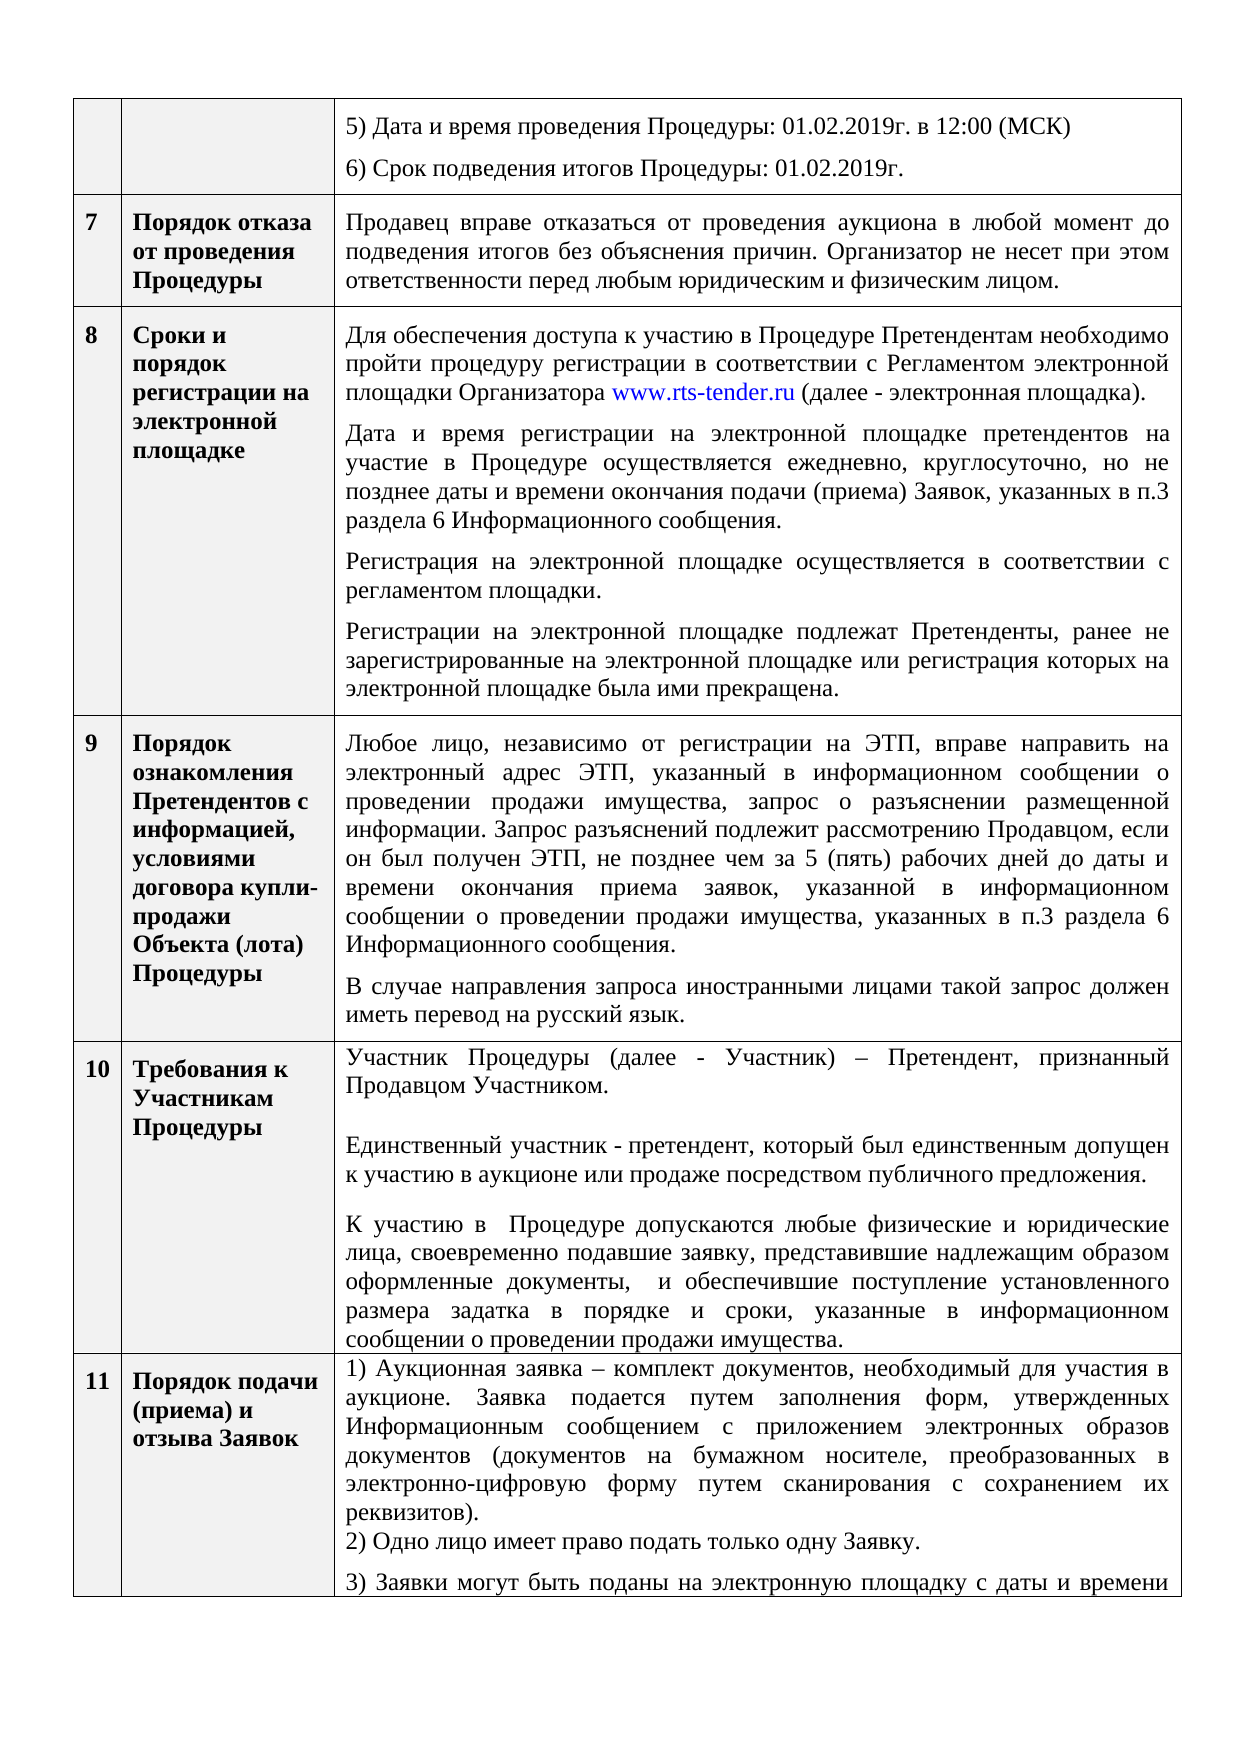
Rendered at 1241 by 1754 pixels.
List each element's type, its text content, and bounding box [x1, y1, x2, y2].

table_cell Сроки и порядок регистрации на электронной площадке [122, 307, 334, 715]
table_cell 11 [74, 1354, 121, 1596]
table_cell Любое лицо, независимо от регистрации на ЭТП, вправе направить на электронный адрес ЭТП, указанный в информационном сообщении о проведении продажи имущества, запрос о разъяснении размещенной информации. Запрос разъяснений подлежит рассмотрению Продавцом, если он был получен ЭТП, не позднее чем за 5 (пять) рабочих дней до даты и времени окончания приема заявок, указанной в информационном сообщении о проведении продажи имущества, указанных в п.3 раздела 6 Информационного сообщения. В случае направления запроса иностранными лицами такой запрос должен иметь перевод на русский язык. [335, 716, 1181, 1041]
table_cell 8 [74, 307, 121, 715]
table_cell Продавец вправе отказаться от проведения аукциона в любой момент до подведения итогов без объяснения причин. Организатор не несет при этом ответственности перед любым юридическим и физическим лицом. [335, 195, 1181, 306]
table_cell 9 [74, 716, 121, 1041]
table_cell Для обеспечения доступа к участию в Процедуре Претендентам необходимо пройти процедуру регистрации в соответствии с Регламентом электронной площадки Организатора www.rts-tender.ru (далее - электронная площадка). Дата и время регистрации на электронной площадке претендентов на участие в Процедуре осуществляется ежедневно, круглосуточно, но не позднее даты и времени окончания подачи (приема) Заявок, указанных в п.3 раздела 6 Информационного сообщения. Регистрация на электронной площадке осуществляется в соответствии с регламентом площадки. Регистрации на электронной площадке подлежат Претенденты, ранее не зарегистрированные на электронной площадке или регистрация которых на электронной площадке была ими прекращена. [335, 307, 1181, 715]
table_cell 7 [74, 195, 121, 306]
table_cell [335, 99, 1181, 194]
table_cell Порядок отказа от проведения Процедуры [122, 195, 334, 306]
table_cell Требования к Участникам Процедуры [122, 1042, 334, 1352]
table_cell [335, 1354, 1181, 1596]
table_cell Участник Процедуры (далее - Участник) – Претендент, признанный Продавцом Участником. Единственный участник - претендент, который был единственным допущен к участию в аукционе или продаже посредством публичного предложения. К участию в Процедуре допускаются любые физические и юридические лица, своевременно подавшие заявку, представившие надлежащим образом оформленные документы, и обеспечившие поступление установленного размера задатка в порядке и сроки, указанные в информационном сообщении о проведении продажи имущества. [335, 1042, 1181, 1352]
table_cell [122, 1354, 334, 1596]
table_cell 10 [74, 1042, 121, 1352]
table_cell Порядок ознакомления Претендентов с информацией, условиями договора купли-продажи Объекта (лота) Процедуры [122, 716, 334, 1041]
table_cell 6 [74, 99, 121, 194]
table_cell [122, 99, 334, 194]
